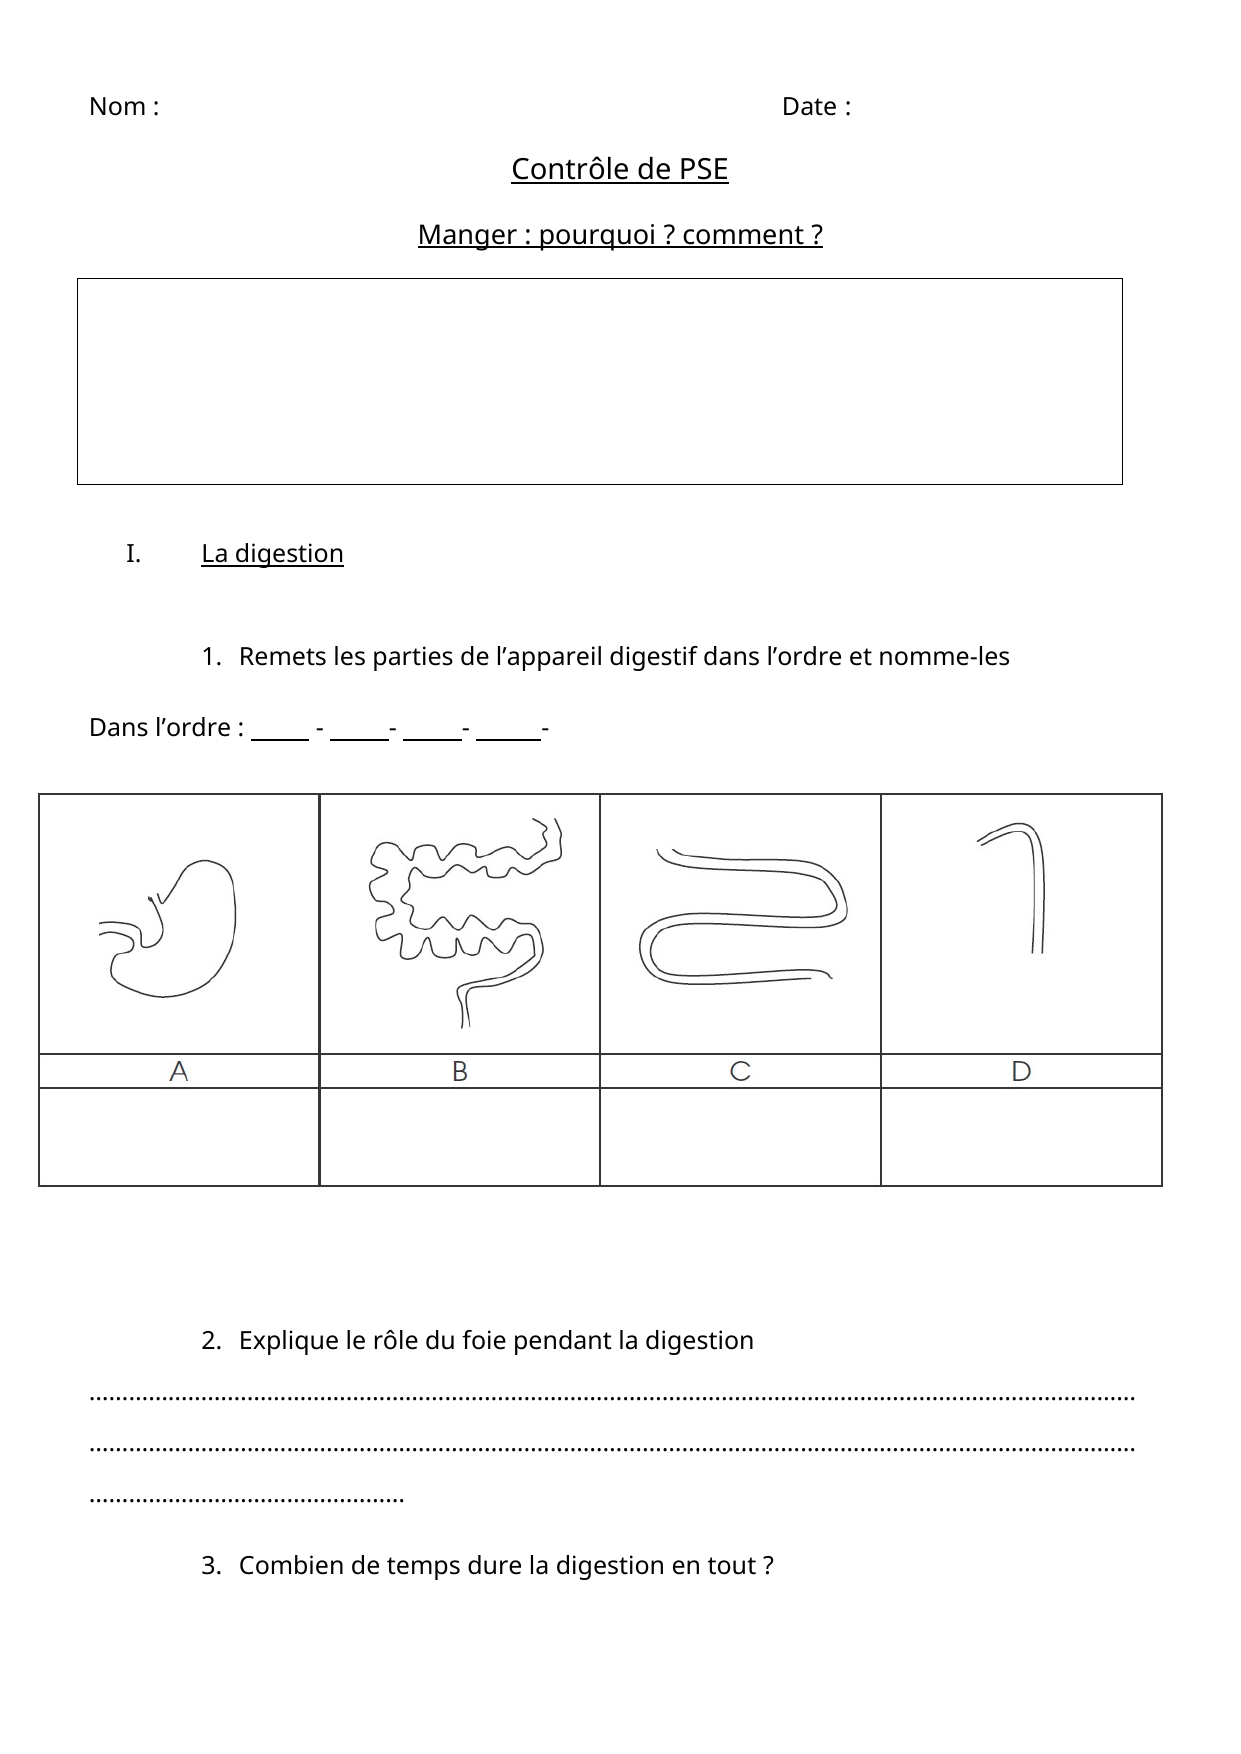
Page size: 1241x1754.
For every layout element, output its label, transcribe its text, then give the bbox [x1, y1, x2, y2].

list Remets les parties de l’appareil digestif dans l’ordre et nomme-les [201, 638, 1152, 672]
text Nom : Date : [89, 89, 1152, 123]
table_header [78, 279, 1122, 484]
text Manger : pourquoi ? comment ? [89, 215, 1152, 252]
list Explique le rôle du foie pendant la digestion [201, 1323, 1152, 1357]
list La digestion [126, 536, 1152, 570]
text Contrôle de PSE [89, 149, 1152, 188]
text …………………………………………………………………………………………………………………………………………………………………………………………………………………………………………………………………………………………………………………………………… [89, 1374, 1152, 1510]
picture [22, 783, 1176, 1196]
text Dans l’ordre : - - - - [89, 710, 1152, 744]
list Combien de temps dure la digestion en tout ? [201, 1548, 1152, 1582]
